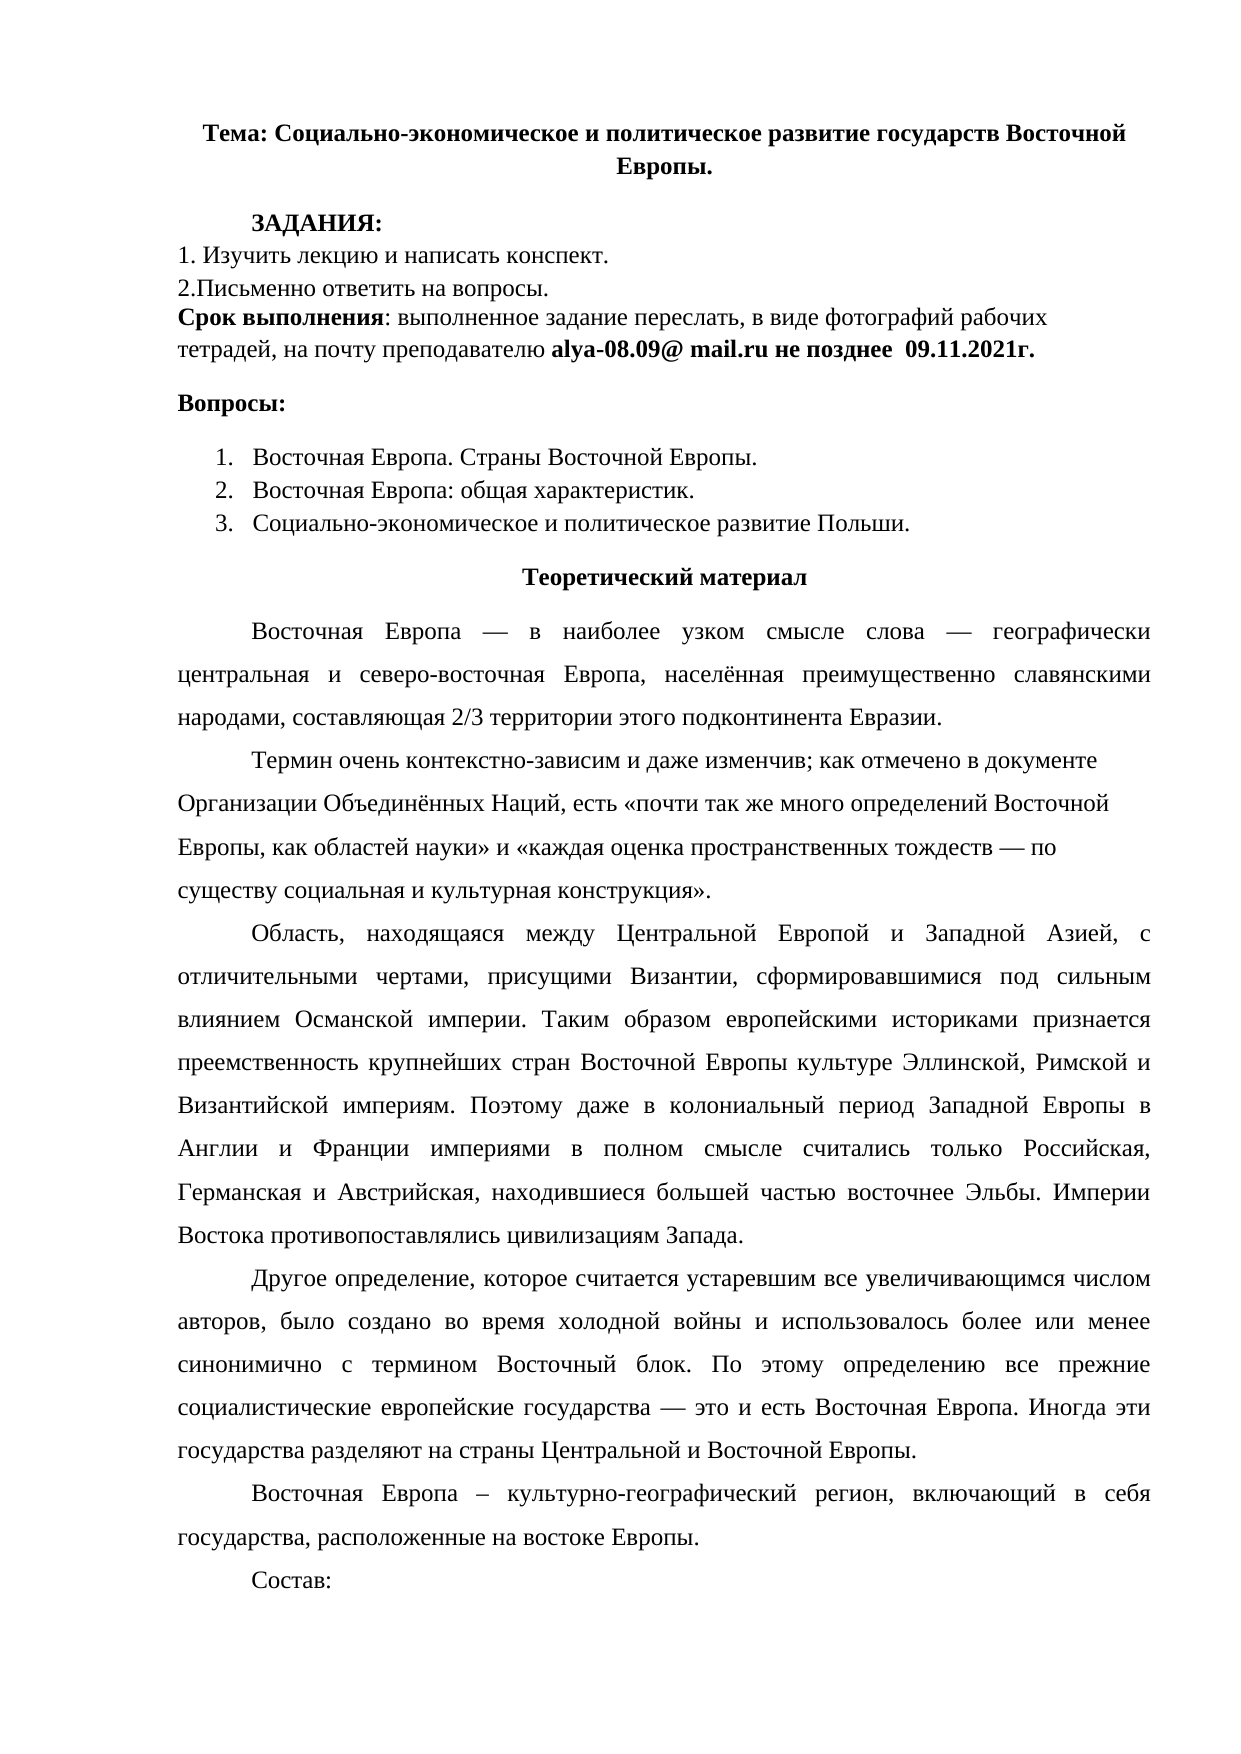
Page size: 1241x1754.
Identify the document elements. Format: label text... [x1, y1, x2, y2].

text 2.Письменно ответить на вопросы. [177, 269, 1152, 302]
text Область, находящаяся между Центральной Европой и Западной Азией, с отличительными чертами, присущими Византии, сформировавшимися под сильным влиянием Османской империи. Таким образом европейскими историками признается преемственность крупнейших стран Восточной Европы культуре Эллинской, Римской и Византийской империям. Поэтому даже в колониальный период Западной Европы в Англии и Франции империями в полном смысле считались только Российская, Германская и Австрийская, находившиеся большей частью восточнее Эльбы. Империи Востока противопоставлялись цивилизациям Запада. [177, 918, 1152, 1248]
text Срок выполнения: выполненное задание переслать, в виде фотографий рабочих тетрадей, на почту преподавателю alya-08.09@ mail.ru не позднее 09.11.2021г. [177, 302, 1152, 363]
text Восточная Европа – культурно-географический регион, включающий в себя государства, расположенные на востоке Европы. [177, 1478, 1152, 1550]
text Вопросы: [177, 388, 1152, 417]
text ЗАДАНИЯ: [177, 205, 1152, 237]
text Состав: [177, 1565, 1152, 1593]
list Восточная Европа: общая характеристик. [215, 475, 1152, 504]
text Термин очень контекстно-зависим и даже изменчив; как отмечено в документе Организации Объединённых Наций, есть «почти так же много определений Восточной Европы, как областей науки» и «каждая оценка пространственных тождеств — по существу социальная и культурная конструкция». [177, 745, 1152, 903]
list Социально-экономическое и политическое развитие Польши. [215, 508, 1152, 537]
text Тема: Социально-экономическое и политическое развитие государств Восточной Европы. [177, 118, 1152, 180]
text Теоретический материал [177, 562, 1152, 591]
text 1. Изучить лекцию и написать конспект. [177, 237, 1152, 269]
text Другое определение, которое считается устаревшим все увеличивающимся числом авторов, было создано во время холодной войны и использовалось более или менее синонимично с термином Восточный блок. По этому определению все прежние социалистические европейские государства — это и есть Восточная Европа. Иногда эти государства разделяют на страны Центральной и Восточной Европы. [177, 1263, 1152, 1464]
text Восточная Европа — в наиболее узком смысле слова — географически центральная и северо-восточная Европа, населённая преимущественно славянскими народами, составляющая 2/3 территории этого подконтинента Евразии. [177, 616, 1152, 731]
list Восточная Европа. Страны Восточной Европы. [215, 442, 1152, 471]
